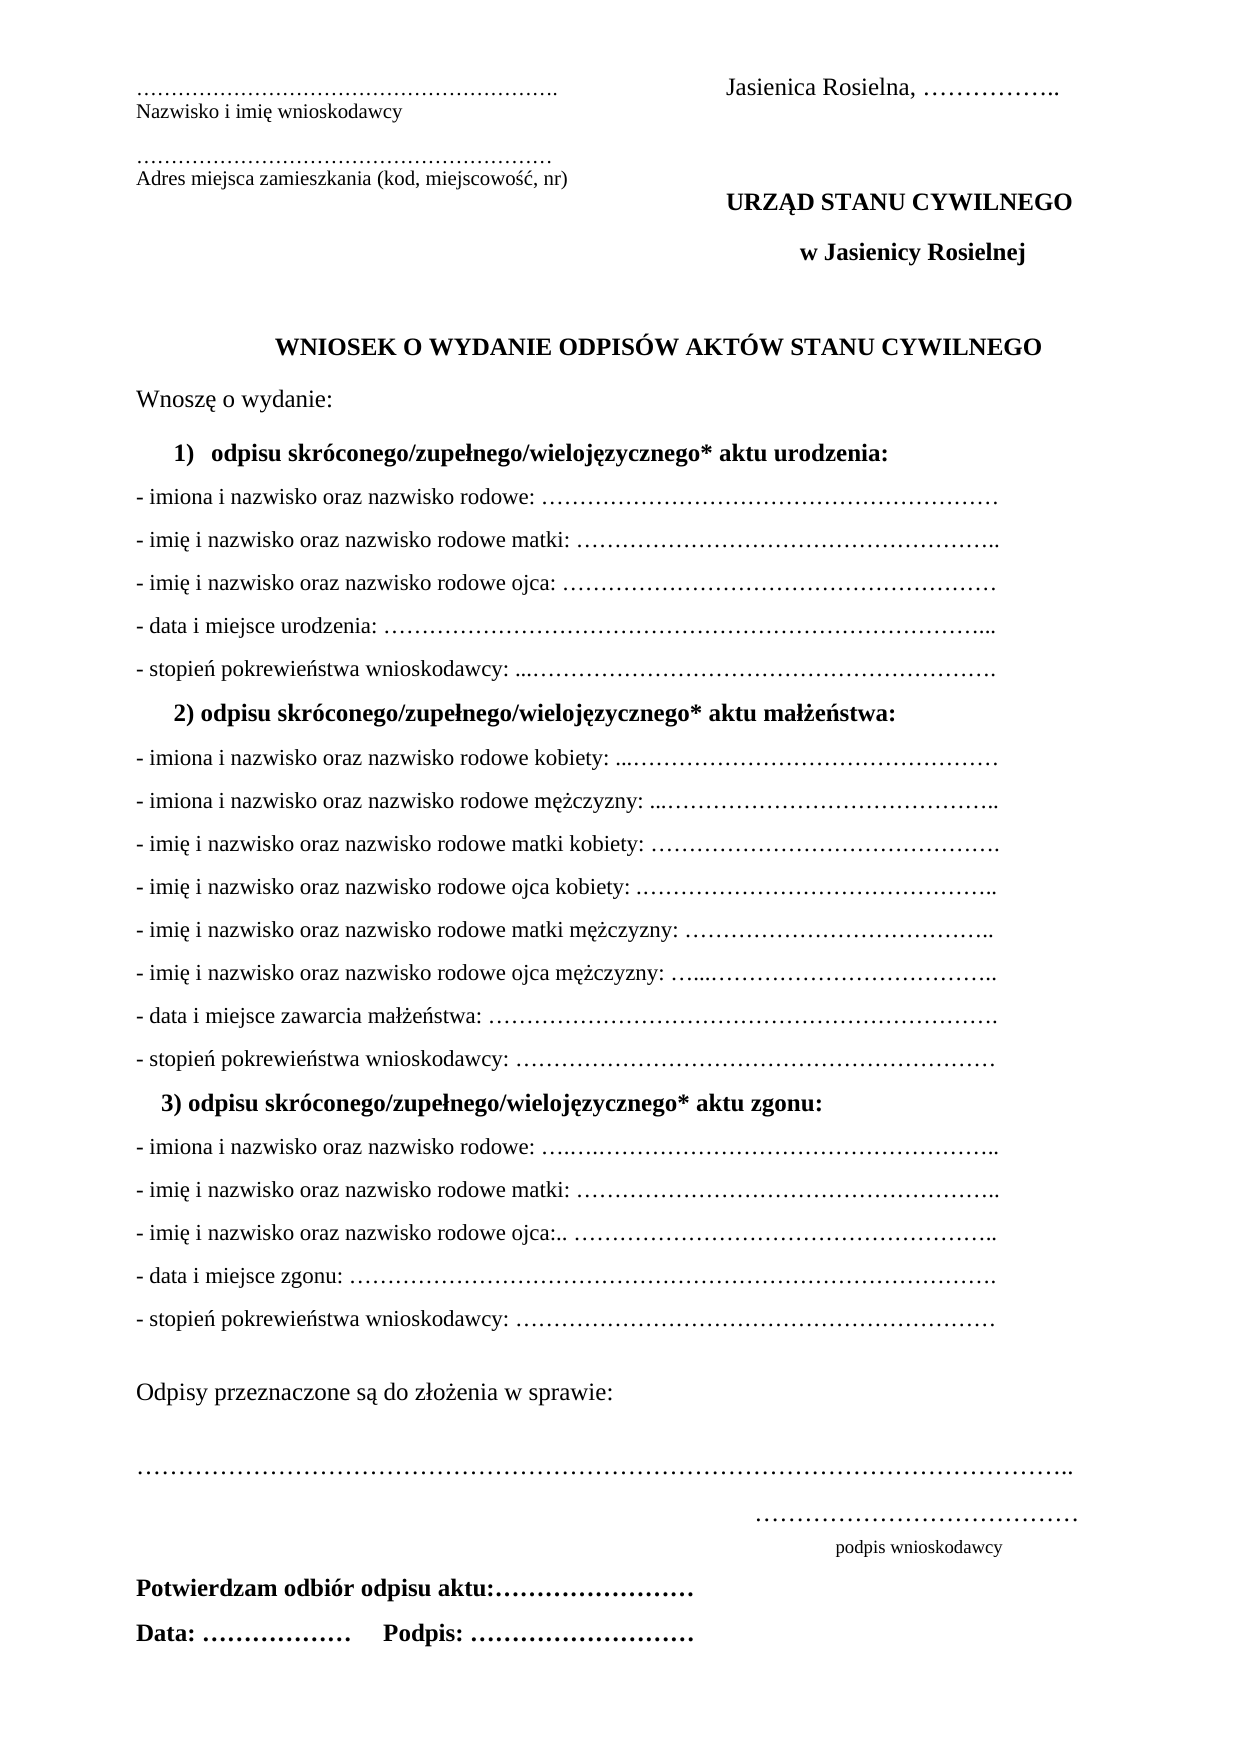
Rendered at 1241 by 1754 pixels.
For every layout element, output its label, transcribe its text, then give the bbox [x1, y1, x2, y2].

text ………………………………… [578, 1505, 1181, 1525]
text - imię i nazwisko oraz nazwisko rodowe ojca: ………………………………………………… [136, 569, 1181, 596]
text - imię i nazwisko oraz nazwisko rodowe matki: ……………………………………………….. [136, 526, 1181, 553]
text podpis wnioskodawcy [578, 1542, 1181, 1556]
text - stopień pokrewieństwa wnioskodawcy: ……………………………………………………… [136, 1306, 1181, 1332]
text - imię i nazwisko oraz nazwisko rodowe ojca kobiety: .……………………………………….. [136, 873, 1181, 899]
list odpisu skróconego/zupełnego/wielojęzycznego* aktu urodzenia: [173, 438, 1181, 467]
text Data: ……………… Podpis: ……………………… [136, 1618, 1181, 1647]
text - imię i nazwisko oraz nazwisko rodowe matki: ……………………………………………….. [136, 1176, 1181, 1203]
text ………………………………………………………………………………………………….. [136, 1451, 1181, 1480]
text URZĄD STANU CYWILNEGO [652, 189, 1181, 215]
text - imię i nazwisko oraz nazwisko rodowe matki kobiety: ………………………………………. [136, 830, 1181, 856]
text ……………………………………………………. Jasienica Rosielna, …………….. [136, 75, 1181, 101]
text Potwierdzam odbiór odpisu aktu:…………………… [136, 1573, 1181, 1602]
text 2) odpisu skróconego/zupełnego/wielojęzycznego* aktu małżeństwa: [136, 698, 1181, 727]
text - imiona i nazwisko oraz nazwisko rodowe mężczyzny: ...…………………………………….. [136, 787, 1181, 813]
text - imię i nazwisko oraz nazwisko rodowe ojca:.. ……………………………………………….. [136, 1219, 1181, 1246]
text - imię i nazwisko oraz nazwisko rodowe matki mężczyzny: ………………………………….. [136, 916, 1181, 942]
text 3) odpisu skróconego/zupełnego/wielojęzycznego* aktu zgonu: [136, 1088, 1181, 1117]
text Wnoszę o wydanie: [136, 384, 1181, 413]
text Nazwisko i imię wnioskodawcy [136, 101, 1181, 122]
text - stopień pokrewieństwa wnioskodawcy: ...……………………………………………………. [136, 655, 1181, 682]
text Adres miejsca zamieszkania (kod, miejscowość, nr) [136, 168, 1181, 189]
text - imiona i nazwisko oraz nazwisko rodowe: ….….…………………………………………….. [136, 1133, 1181, 1160]
text Odpisy przeznaczone są do złożenia w sprawie: [136, 1377, 1181, 1406]
text - imiona i nazwisko oraz nazwisko rodowe kobiety: ...………………………………………… [136, 744, 1181, 770]
text - data i miejsce urodzenia: ……………………………………………………………………... [136, 612, 1181, 639]
text - stopień pokrewieństwa wnioskodawcy: ……………………………………………………… [136, 1045, 1181, 1071]
text WNIOSEK O WYDANIE ODPISÓW AKTÓW STANU CYWILNEGO [136, 339, 1181, 359]
text - imiona i nazwisko oraz nazwisko rodowe: …………………………………………………… [136, 483, 1181, 510]
text w Jasienicy Rosielnej [136, 239, 1181, 265]
text - data i miejsce zawarcia małżeństwa: …………………………………………………………. [136, 1002, 1181, 1028]
text - data i miejsce zgonu: …………………………………………………………………………. [136, 1262, 1181, 1289]
text …………………………………………………… [136, 146, 1181, 168]
text - imię i nazwisko oraz nazwisko rodowe ojca mężczyzny: …...……………………………….. [136, 959, 1181, 985]
